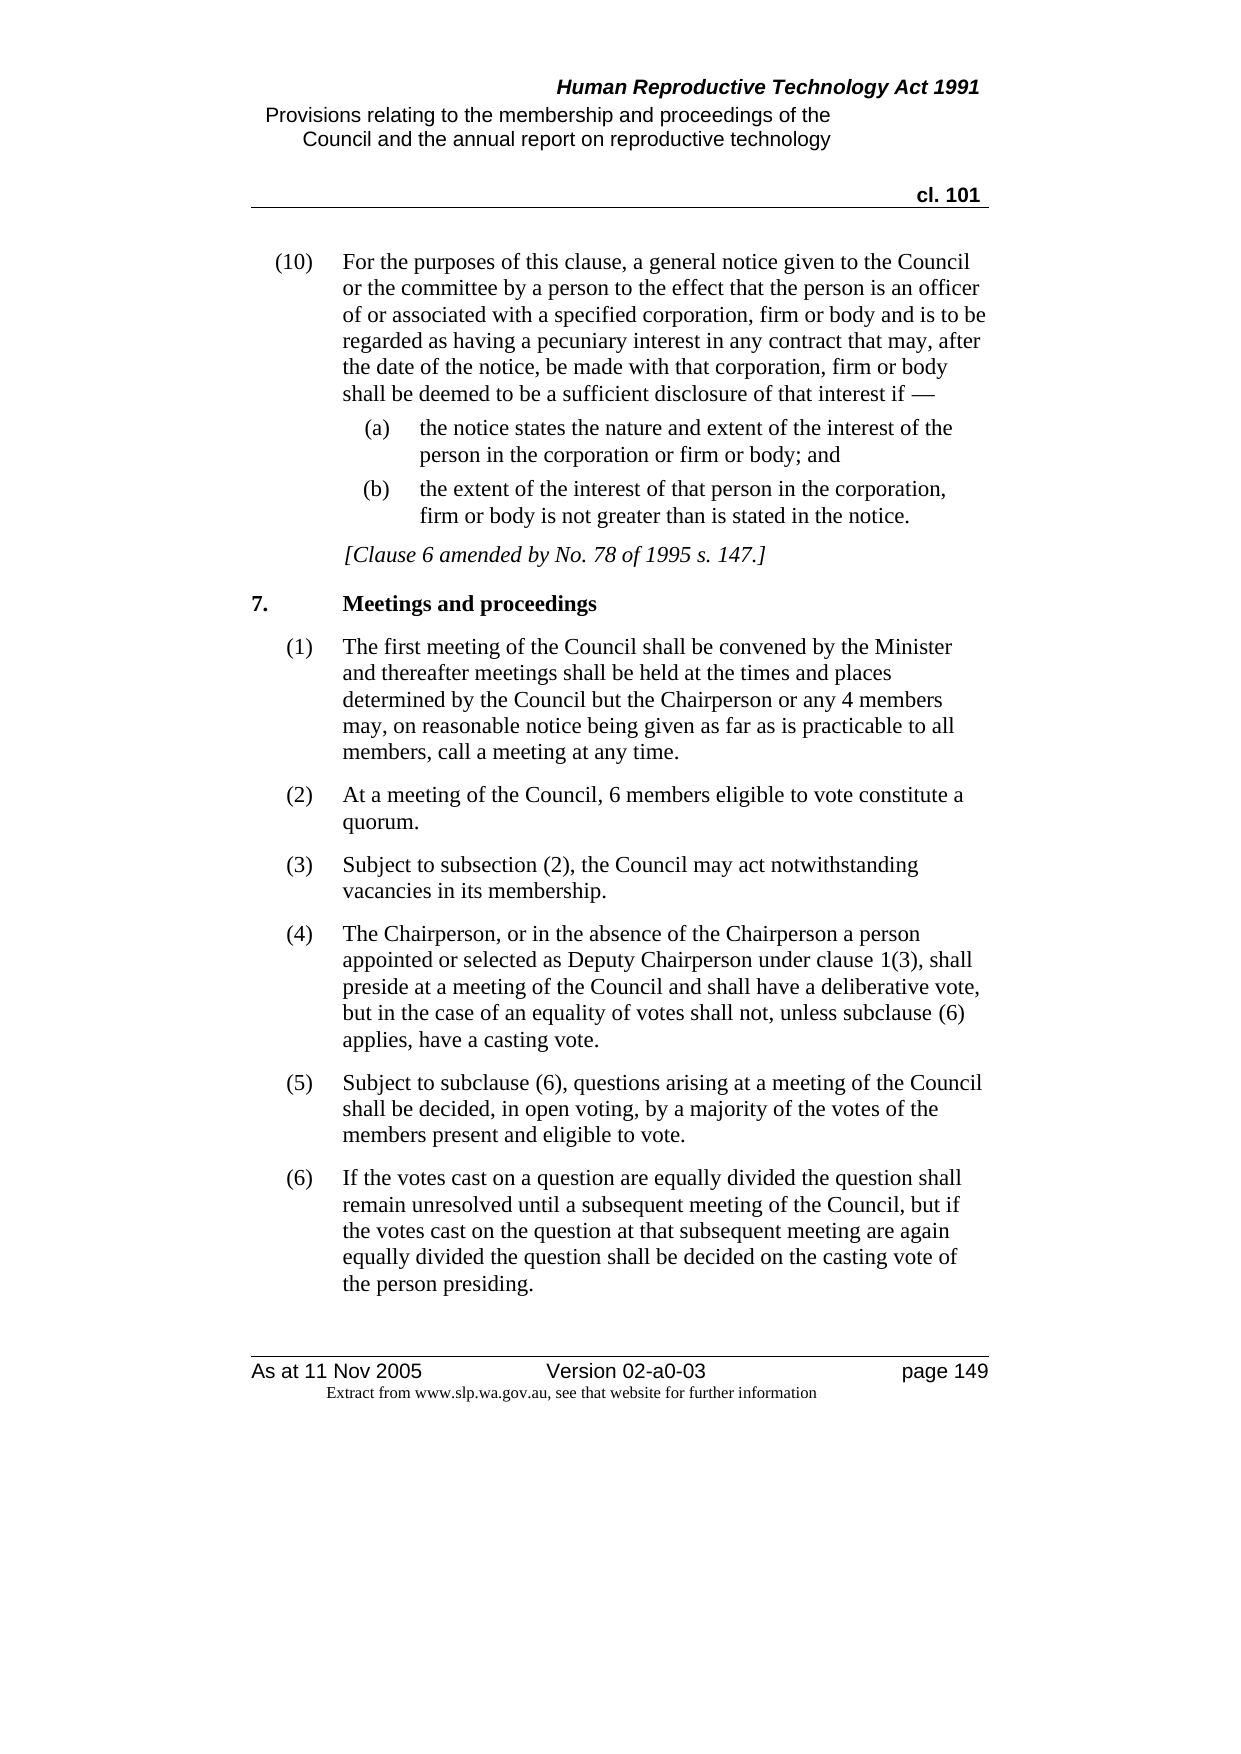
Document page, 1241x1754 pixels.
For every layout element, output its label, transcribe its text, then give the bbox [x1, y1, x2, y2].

text (1) The first meeting of the Council shall be convened by the Minister and thereafter meetings shall be held at the times and places determined by the Council but the Chairperson or any 4 members may, on reasonable notice being given as far as is practicable to all members, call a meeting at any time. [251, 633, 989, 765]
subtitle 7. Meetings and proceedings [251, 590, 989, 616]
text (a) the notice states the nature and extent of the interest of the person in the corporation or firm or body; and [251, 414, 989, 467]
text (10) For the purposes of this clause, a general notice given to the Council or the committee by a person to the effect that the person is an officer of or associated with a specified corporation, firm or body and is to be regarded as having a pecuniary interest in any contract that may, after the date of the notice, be made with that corporation, firm or body shall be deemed to be a sufficient disclosure of that interest if — [251, 248, 989, 406]
text [Clause 6 amended by No. 78 of 1995 s. 147.] [251, 541, 989, 567]
text (3) Subject to subsection (2), the Council may act notwithstanding vacancies in its membership. [251, 851, 989, 903]
text (5) Subject to subclause (6), questions arising at a meeting of the Council shall be decided, in open voting, by a majority of the votes of the members present and eligible to vote. [251, 1069, 989, 1148]
text (4) The Chairperson, or in the absence of the Chairperson a person appointed or selected as Deputy Chairperson under clause 1(3), shall preside at a meeting of the Council and shall have a deliberative vote, but in the case of an equality of votes shall not, unless subclause (6) applies, have a casting vote. [251, 920, 989, 1052]
text (2) At a meeting of the Council, 6 members eligible to vote constitute a quorum. [251, 781, 989, 834]
text (6) If the votes cast on a question are equally divided the question shall remain unresolved until a subsequent meeting of the Council, but if the votes cast on the question at that subsequent meeting are again equally divided the question shall be decided on the casting vote of the person presiding. [251, 1164, 989, 1296]
text (b) the extent of the interest of that person in the corporation, firm or body is not greater than is stated in the notice. [251, 476, 989, 528]
